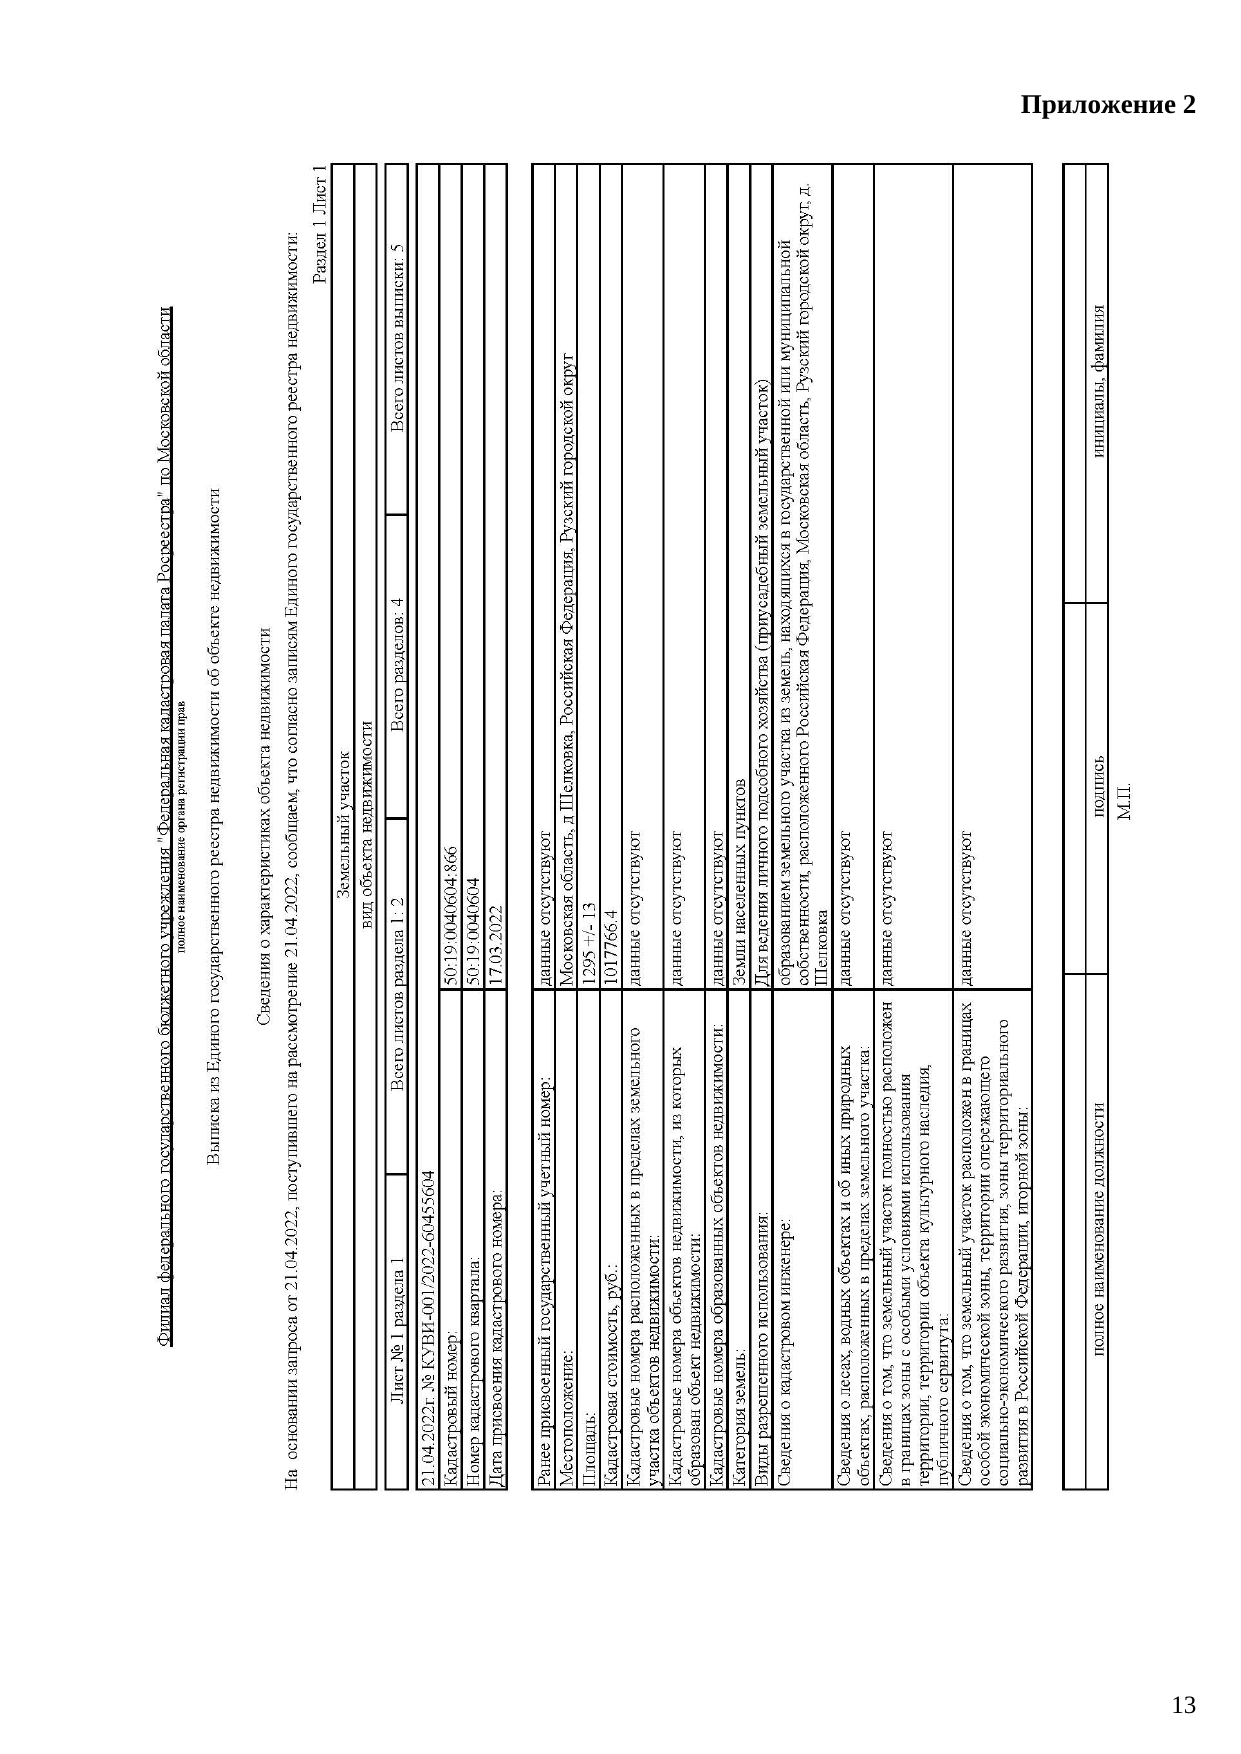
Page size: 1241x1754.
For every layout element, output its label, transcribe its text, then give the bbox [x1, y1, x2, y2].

picture [103, 119, 1197, 1534]
subtitle Приложение 2 [43, 89, 1196, 120]
